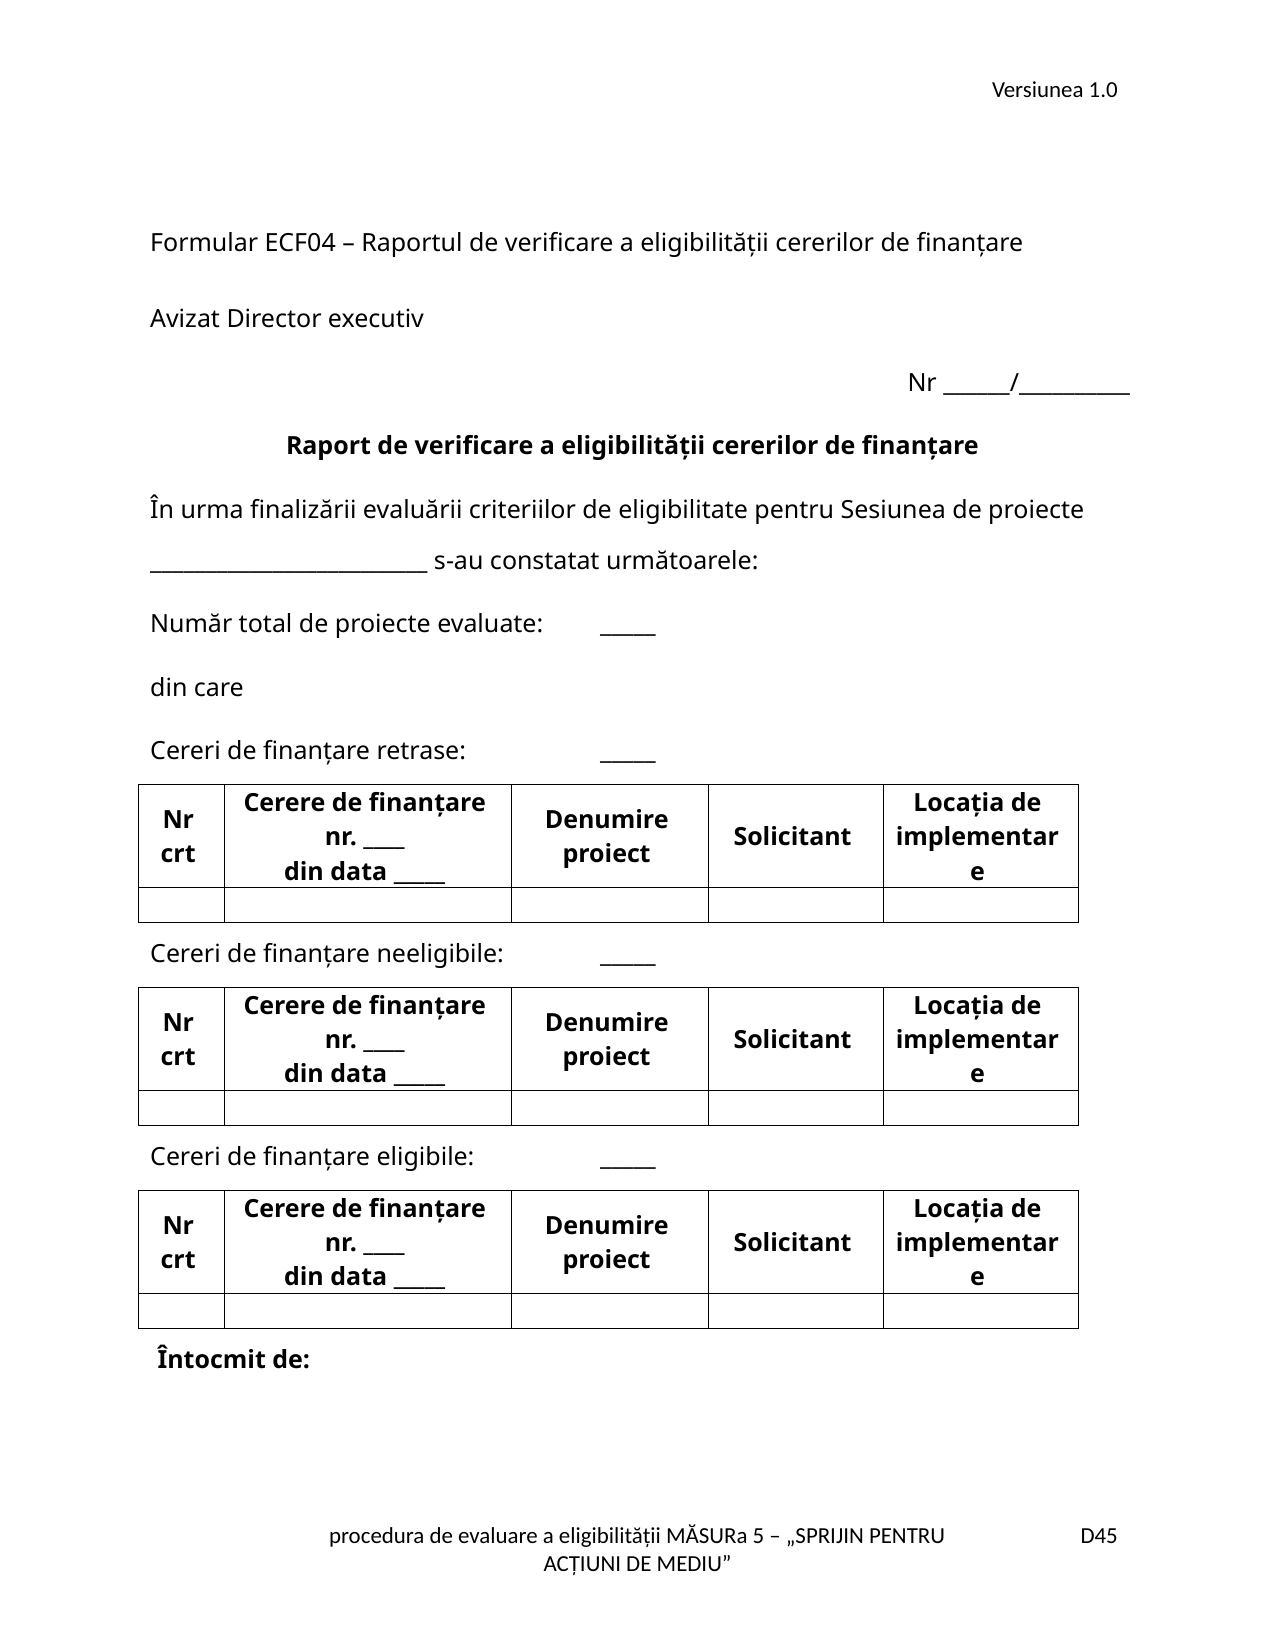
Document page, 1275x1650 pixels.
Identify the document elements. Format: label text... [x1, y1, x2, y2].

table_cell [709, 1294, 883, 1328]
table_header Nr crt [139, 785, 224, 887]
text Cereri de finanțare retrase: _____ [150, 733, 1130, 767]
table_cell [512, 1091, 708, 1125]
text Cereri de finanțare eligibile: _____ [150, 1139, 1130, 1173]
table_header Cerere de finanțare nr. ____ din data _____ [225, 988, 511, 1090]
table_header Denumire proiect [512, 988, 708, 1090]
text Cereri de finanțare neeligibile: _____ [150, 936, 1130, 970]
table_header Solicitant [709, 1191, 883, 1293]
table_cell [709, 888, 883, 922]
table_cell [709, 1091, 883, 1125]
table_cell [884, 1091, 1078, 1125]
text Avizat Director executiv [150, 301, 1130, 335]
table_cell [512, 888, 708, 922]
table_cell [139, 1091, 224, 1125]
text Raport de verificare a eligibilității cererilor de finanțare [150, 428, 1115, 462]
table_cell [225, 1294, 511, 1328]
table_header Nr crt [139, 1191, 224, 1293]
table_header Solicitant [709, 988, 883, 1090]
table_header Solicitant [709, 785, 883, 887]
text din care [150, 669, 1130, 703]
text Nr ______/__________ [150, 364, 1130, 398]
table_header Locația de implementare [884, 785, 1078, 887]
table_header Cerere de finanțare nr. ____ din data _____ [225, 1191, 511, 1293]
table_cell [225, 1091, 511, 1125]
text Întocmit de: [157, 1342, 1117, 1376]
table_header Nr crt [139, 988, 224, 1090]
table_cell [884, 888, 1078, 922]
table_cell [225, 888, 511, 922]
text În urma finalizării evaluării criteriilor de eligibilitate pentru Sesiunea de proiecte _________________________ s-au constatat următoarele: [150, 491, 1130, 576]
text Număr total de proiecte evaluate: _____ [150, 606, 1130, 640]
table_header Cerere de finanțare nr. ____ din data _____ [225, 785, 511, 887]
table_cell [884, 1294, 1078, 1328]
text Formular ECF04 – Raportul de verificare a eligibilității cererilor de finanțare [150, 224, 1125, 259]
table_header Locația de implementare [884, 988, 1078, 1090]
table_header Denumire proiect [512, 785, 708, 887]
table_header Locația de implementare [884, 1191, 1078, 1293]
table_header Denumire proiect [512, 1191, 708, 1293]
table_cell [139, 888, 224, 922]
table_cell [139, 1294, 224, 1328]
table_cell [512, 1294, 708, 1328]
